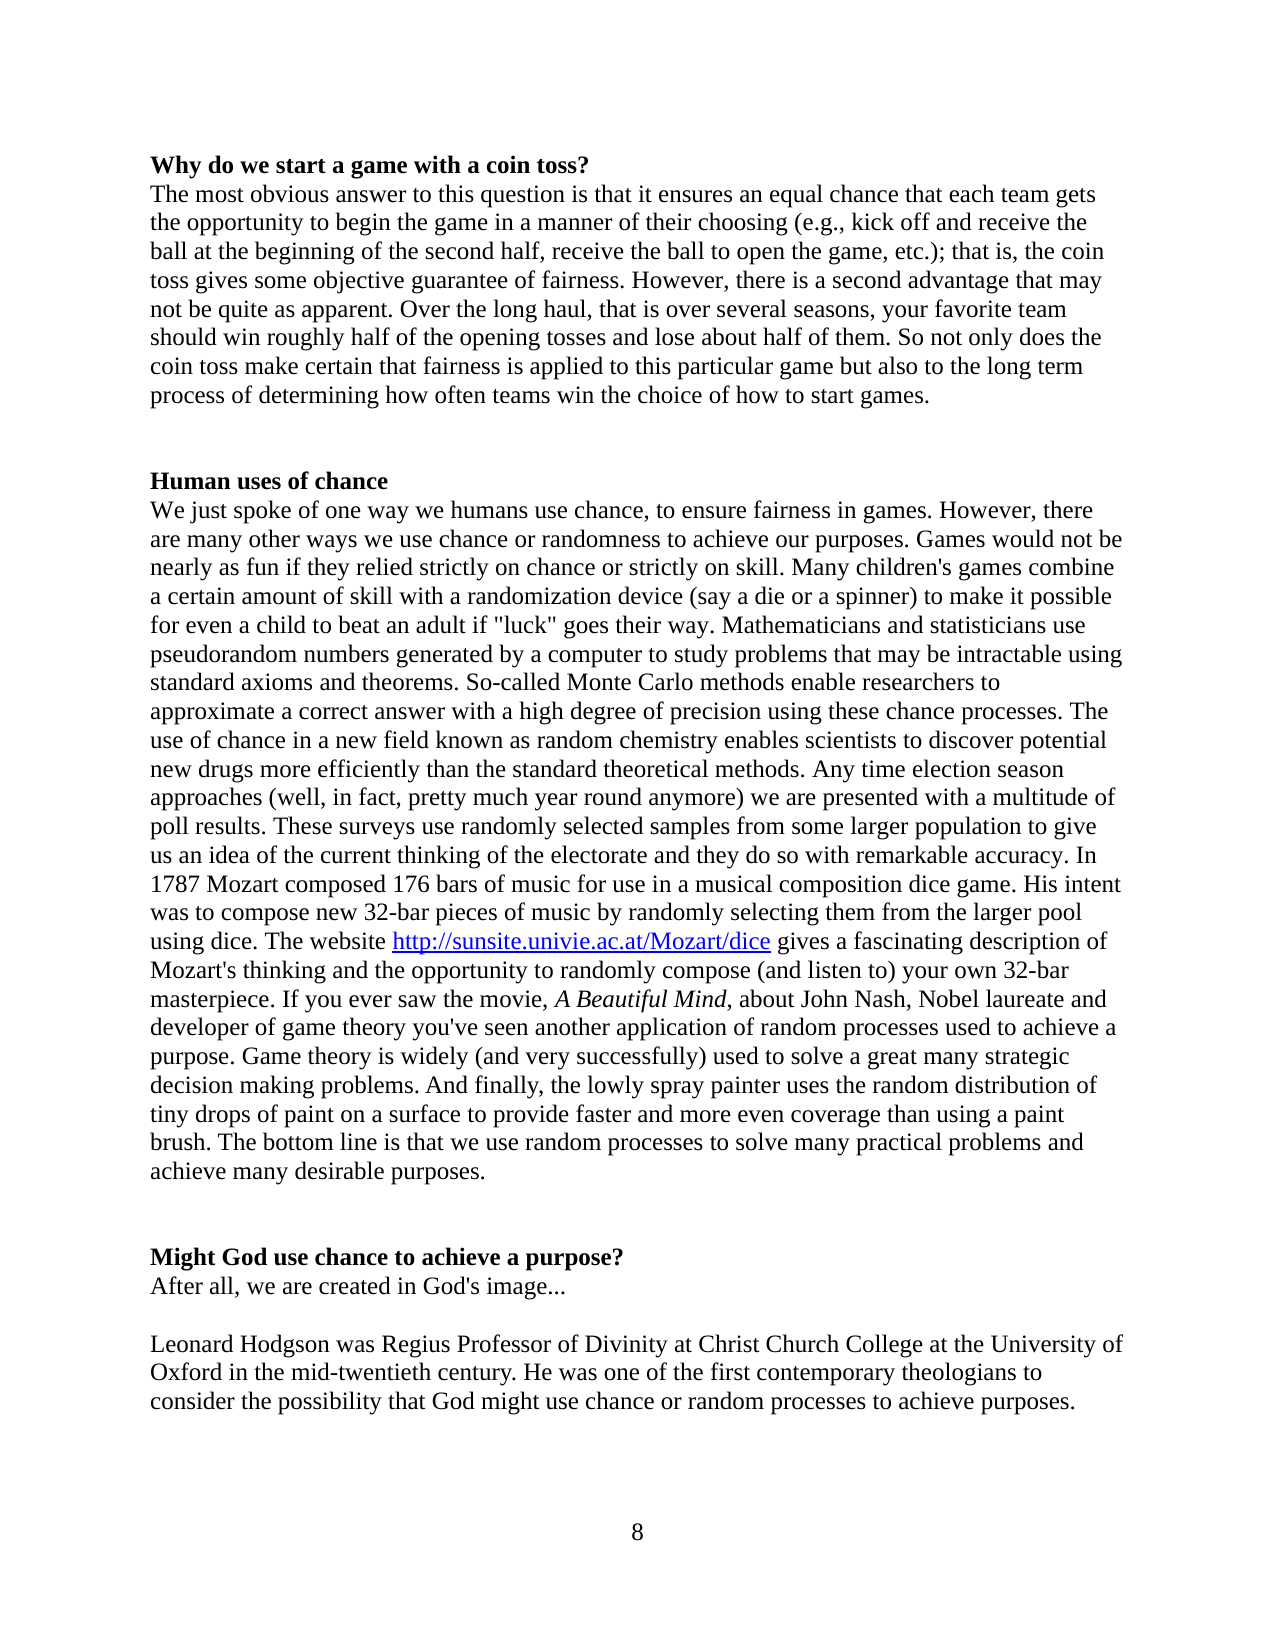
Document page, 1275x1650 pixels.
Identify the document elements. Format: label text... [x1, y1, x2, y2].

text Why do we start a game with a coin toss? [150, 150, 1125, 179]
text After all, we are created in God's image... [150, 1271, 1125, 1300]
text The most obvious answer to this question is that it ensures an equal chance that each team gets the opportunity to begin the game in a manner of their choosing (e.g., kick off and receive the ball at the beginning of the second half, receive the ball to open the game, etc.); that is, the coin toss gives some objective guarantee of fairness. However, there is a second advantage that may not be quite as apparent. Over the long haul, that is over several seasons, your favorite team should win roughly half of the opening tosses and lose about half of them. So not only does the coin toss make certain that fairness is applied to this particular game but also to the long term process of determining how often teams win the choice of how to start games. [150, 179, 1125, 409]
text We just spoke of one way we humans use chance, to ensure fairness in games. However, there are many other ways we use chance or randomness to achieve our purposes. Games would not be nearly as fun if they relied strictly on chance or strictly on skill. Many children's games combine a certain amount of skill with a randomization device (say a die or a spinner) to make it possible for even a child to beat an adult if "luck" goes their way. Mathematicians and statisticians use pseudorandom numbers generated by a computer to study problems that may be intractable using standard axioms and theorems. So-called Monte Carlo methods enable researchers to approximate a correct answer with a high degree of precision using these chance processes. The use of chance in a new field known as random chemistry enables scientists to discover potential new drugs more efficiently than the standard theoretical methods. Any time election season approaches (well, in fact, pretty much year round anymore) we are presented with a multitude of poll results. These surveys use randomly selected samples from some larger population to give us an idea of the current thinking of the electorate and they do so with remarkable accuracy. In 1787 Mozart composed 176 bars of music for use in a musical composition dice game. His intent was to compose new 32-bar pieces of music by randomly selecting them from the larger pool using dice. The website http://sunsite.univie.ac.at/Mozart/dice gives a fascinating description of Mozart's thinking and the opportunity to randomly compose (and listen to) your own 32-bar masterpiece. If you ever saw the movie, A Beautiful Mind, about John Nash, Nobel laureate and developer of game theory you've seen another application of random processes used to achieve a purpose. Game theory is widely (and very successfully) used to solve a great many strategic decision making problems. And finally, the lowly spray painter uses the random distribution of tiny drops of paint on a surface to provide faster and more even coverage than using a paint brush. The bottom line is that we use random processes to solve many practical problems and achieve many desirable purposes. [150, 495, 1125, 1185]
text Might God use chance to achieve a purpose? [150, 1242, 1125, 1271]
text Human uses of chance [150, 466, 1125, 495]
text Leonard Hodgson was Regius Professor of Divinity at Christ Church College at the University of Oxford in the mid-twentieth century. He was one of the first contemporary theologians to consider the possibility that God might use chance or random processes to achieve purposes. [150, 1329, 1125, 1415]
